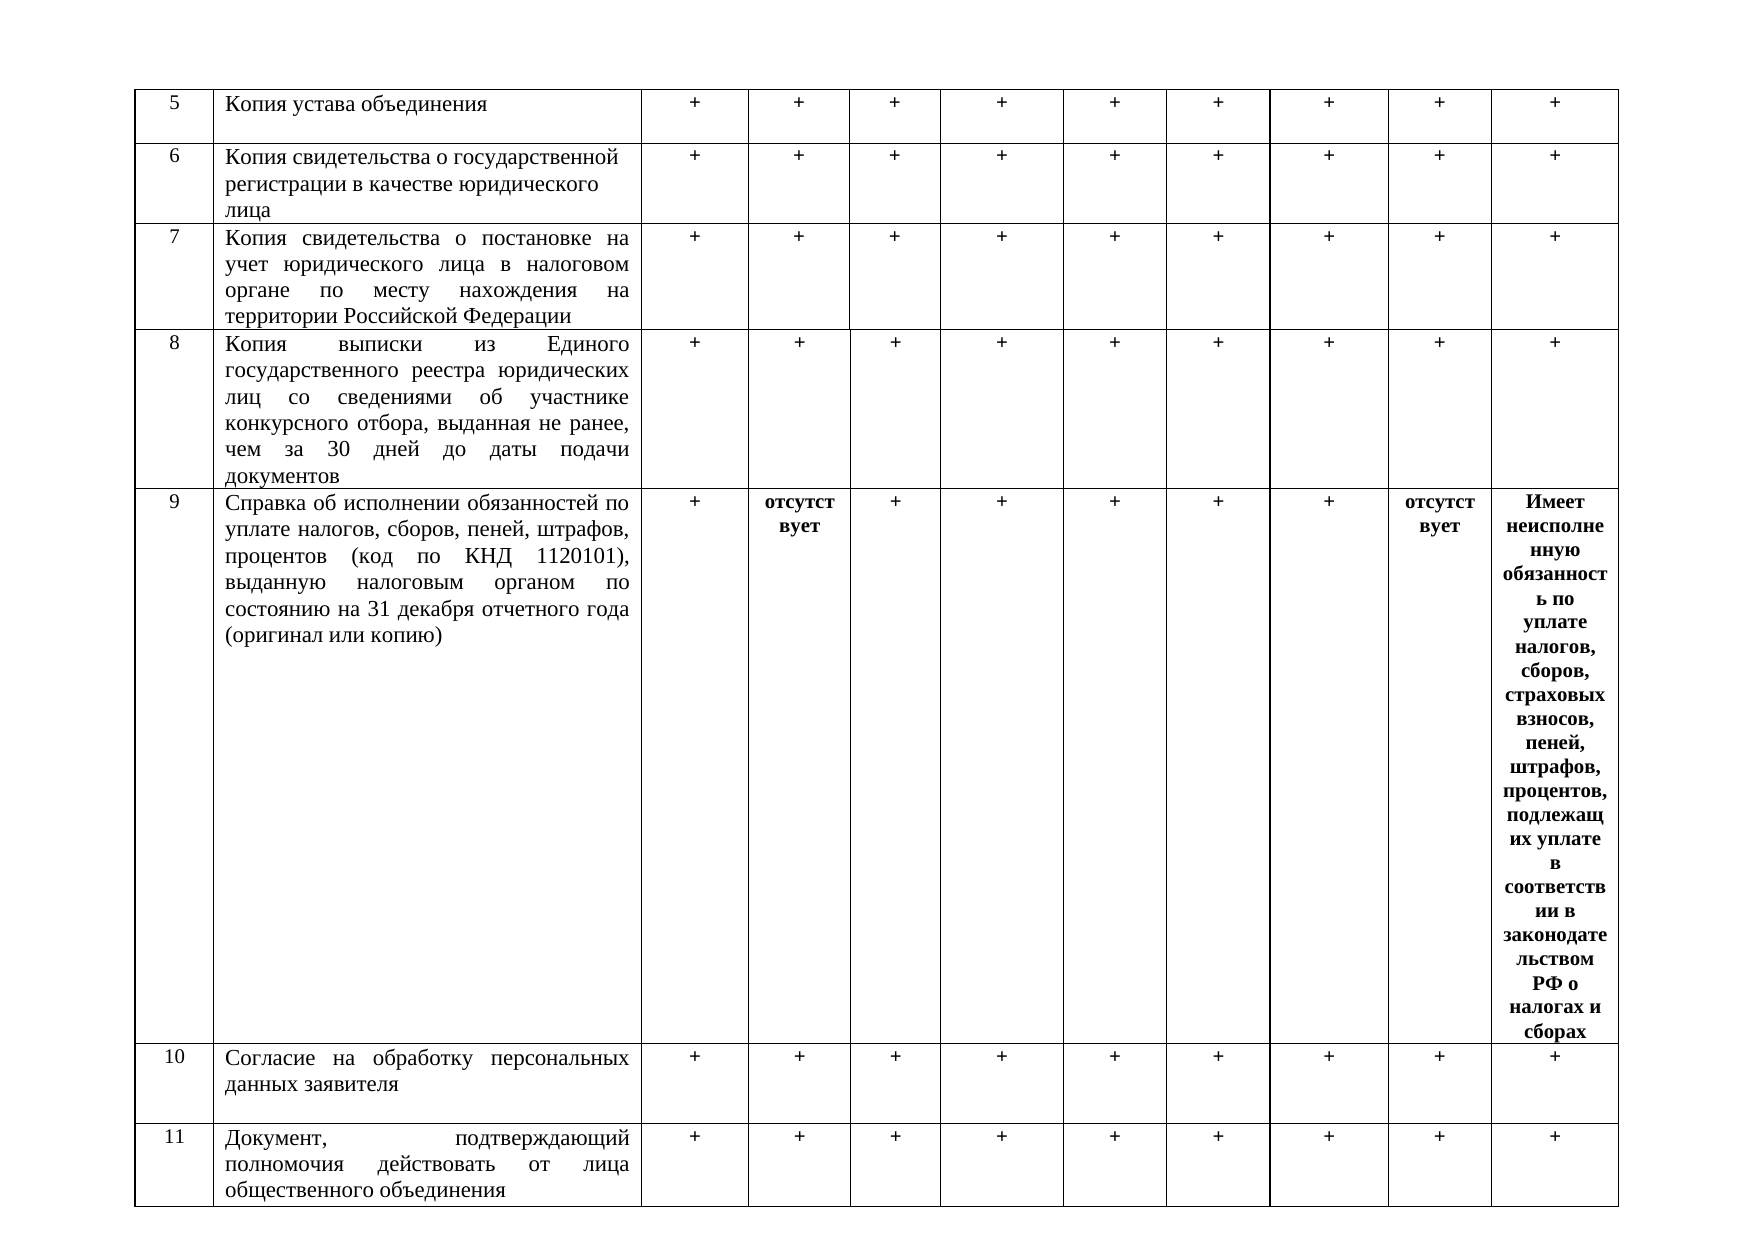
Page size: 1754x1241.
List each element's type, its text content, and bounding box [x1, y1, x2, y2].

table_cell + [749, 1124, 850, 1206]
table_cell + [642, 224, 748, 329]
table_cell + [749, 330, 850, 488]
table_cell + [941, 1124, 1063, 1206]
table_cell Согласие на обработку персональных данных заявителя [214, 1044, 641, 1123]
table_cell Справка об исполнении обязанностей по уплате налогов, сборов, пеней, штрафов, процентов (код по КНД 1120101), выданную налоговым органом по состоянию на 31 декабря отчетного года (оригинал или копию) [214, 489, 641, 1043]
table_cell + [1492, 330, 1618, 488]
table_cell + [941, 330, 1063, 488]
table_cell + [642, 144, 748, 222]
table_cell + [850, 144, 940, 222]
table_cell + [1064, 224, 1166, 329]
table_cell + [1271, 144, 1388, 222]
table_cell + [1064, 1124, 1166, 1206]
table_cell + [1271, 489, 1388, 1043]
table_cell + [1167, 330, 1269, 488]
table_cell + [851, 330, 940, 488]
table_cell + [642, 90, 748, 142]
table_cell + [1492, 90, 1618, 142]
table_cell + [1389, 1044, 1491, 1123]
table_cell 10 [136, 1044, 213, 1123]
table_cell + [1064, 90, 1166, 142]
table_cell + [1492, 1044, 1618, 1123]
table_cell + [941, 144, 1063, 222]
table_cell + [1271, 330, 1388, 488]
table_cell + [1389, 224, 1491, 329]
table_cell + [1271, 1124, 1388, 1206]
table_cell отсутствует [1389, 489, 1491, 1043]
table_cell + [1389, 330, 1491, 488]
table_cell + [1167, 489, 1269, 1043]
table_cell + [1389, 144, 1491, 222]
table_cell 9 [136, 489, 213, 1043]
table_cell + [1064, 489, 1166, 1043]
table_cell Документ, подтверждающий полномочия действовать от лица общественного объединения [214, 1124, 641, 1206]
table_cell + [642, 330, 748, 488]
table_cell + [749, 224, 849, 329]
table_cell + [642, 489, 748, 1043]
table_cell Имеет неисполненную обязанность по уплате налогов, сборов, страховых взносов, пеней, штрафов, процентов, подлежащих уплате в соответствии в законодательством РФ о налогах и сборах [1492, 489, 1618, 1043]
table_cell Копия свидетельства о постановке на учет юридического лица в налоговом органе по месту нахождения на территории Российской Федерации [214, 224, 641, 329]
table_cell + [851, 1044, 940, 1123]
table_cell + [1271, 1044, 1388, 1123]
table_cell 6 [136, 144, 213, 222]
table_cell + [1167, 224, 1269, 329]
table_cell 7 [136, 224, 213, 329]
table_cell + [1167, 1124, 1269, 1206]
table_cell 11 [136, 1124, 213, 1206]
table_cell + [851, 1124, 940, 1206]
table_cell + [941, 90, 1063, 142]
table_cell + [1389, 1124, 1491, 1206]
table_cell + [1167, 90, 1269, 142]
table_cell + [749, 1044, 850, 1123]
table_cell Копия устава объединения [214, 90, 641, 142]
table_cell + [1492, 1124, 1618, 1206]
table_cell + [850, 224, 940, 329]
table_cell + [1064, 330, 1166, 488]
table_cell Копия выписки из Единого государственного реестра юридических лиц со сведениями об участнике конкурсного отбора, выданная не ранее, чем за 30 дней до даты подачи документов [214, 330, 641, 488]
table_cell + [941, 1044, 1063, 1123]
table_cell 5 [136, 90, 213, 142]
table_cell + [1271, 90, 1388, 142]
table_cell + [1064, 1044, 1166, 1123]
table_cell + [1167, 1044, 1269, 1123]
table_cell + [850, 90, 940, 142]
table_cell + [1492, 224, 1618, 329]
table_cell + [642, 1124, 748, 1206]
table_cell + [941, 224, 1063, 329]
table_cell Копия свидетельства о государственной регистрации в качестве юридического лица [214, 144, 641, 222]
table_cell + [941, 489, 1063, 1043]
table_cell + [749, 90, 849, 142]
table_cell отсутствует [749, 489, 850, 1043]
table_cell + [749, 144, 849, 222]
table_cell + [1492, 144, 1618, 222]
table_cell + [851, 489, 940, 1043]
table_cell 8 [136, 330, 213, 488]
table_cell + [1271, 224, 1388, 329]
table_cell + [1167, 144, 1269, 222]
table_cell + [1064, 144, 1166, 222]
table_cell + [642, 1044, 748, 1123]
table_cell + [1389, 90, 1491, 142]
